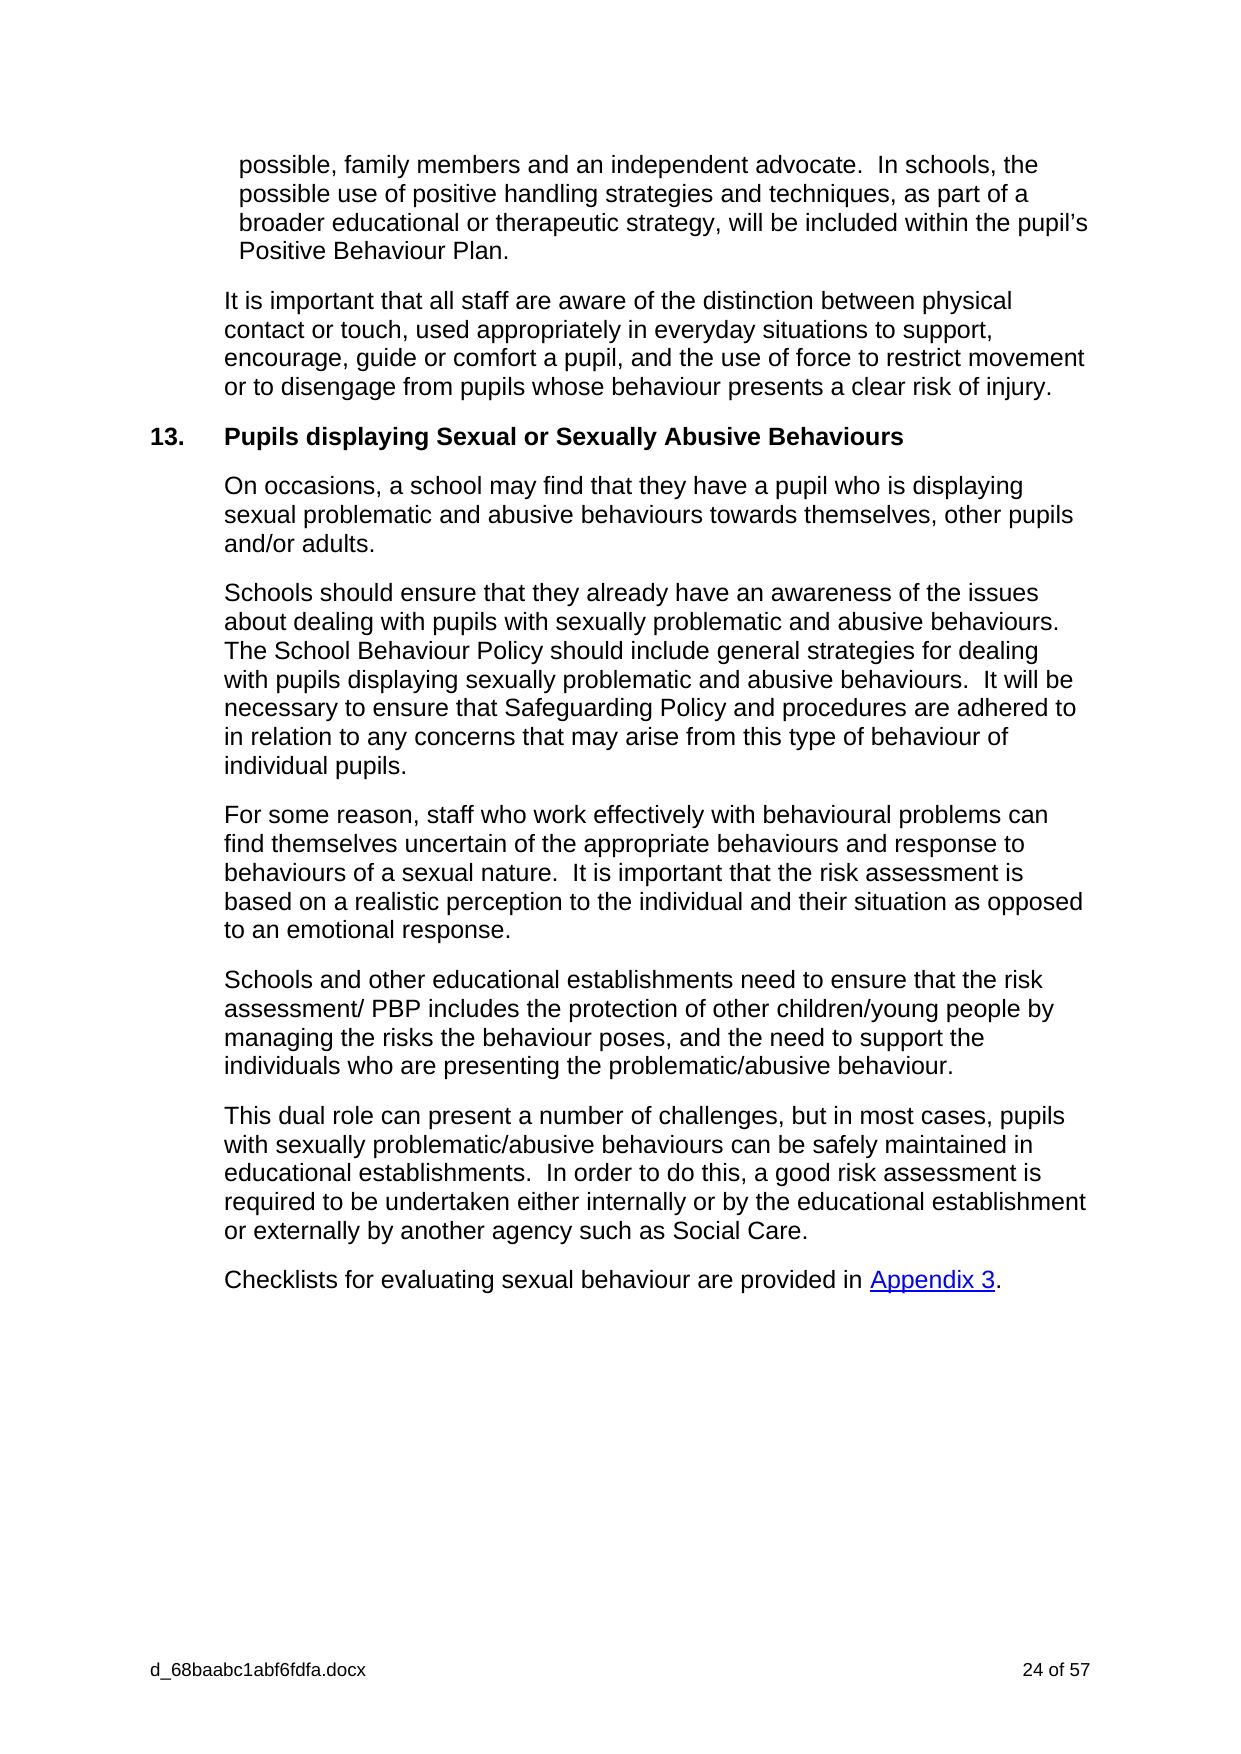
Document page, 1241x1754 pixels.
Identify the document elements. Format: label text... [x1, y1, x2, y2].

text On occasions, a school may find that they have a pupil who is displaying sexual problematic and abusive behaviours towards themselves, other pupils and/or adults. [224, 471, 1090, 557]
text This dual role can present a number of challenges, but in most cases, pupils with sexually problematic/abusive behaviours can be safely maintained in educational establishments. In order to do this, a good risk assessment is required to be undertaken either internally or by the educational establishment or externally by another agency such as Social Care. [224, 1101, 1090, 1244]
text Schools and other educational establishments need to ensure that the risk assessment/ PBP includes the protection of other children/young people by managing the risks the behaviour poses, and the need to support the individuals who are presenting the problematic/abusive behaviour. [224, 965, 1090, 1080]
text For some reason, staff who work effectively with behavioural problems can find themselves uncertain of the appropriate behaviours and response to behaviours of a sexual nature. It is important that the risk assessment is based on a realistic perception to the individual and their situation as opposed to an emotional response. [224, 800, 1090, 944]
text Schools should ensure that they already have an awareness of the issues about dealing with pupils with sexually problematic and abusive behaviours. The School Behaviour Policy should include general strategies for dealing with pupils displaying sexually problematic and abusive behaviours. It will be necessary to ensure that Safeguarding Policy and procedures are adhered to in relation to any concerns that may arise from this type of behaviour of individual pupils. [224, 578, 1090, 779]
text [239, 150, 1090, 265]
subtitle 13. Pupils displaying Sexual or Sexually Abusive Behaviours [150, 422, 1090, 450]
text Checklists for evaluating sexual behaviour are provided in Appendix 3. [224, 1265, 1090, 1294]
text It is important that all staff are aware of the distinction between physical contact or touch, used appropriately in everyday situations to support, encourage, guide or comfort a pupil, and the use of force to restrict movement or to disengage from pupils whose behaviour presents a clear risk of injury. [224, 286, 1090, 401]
